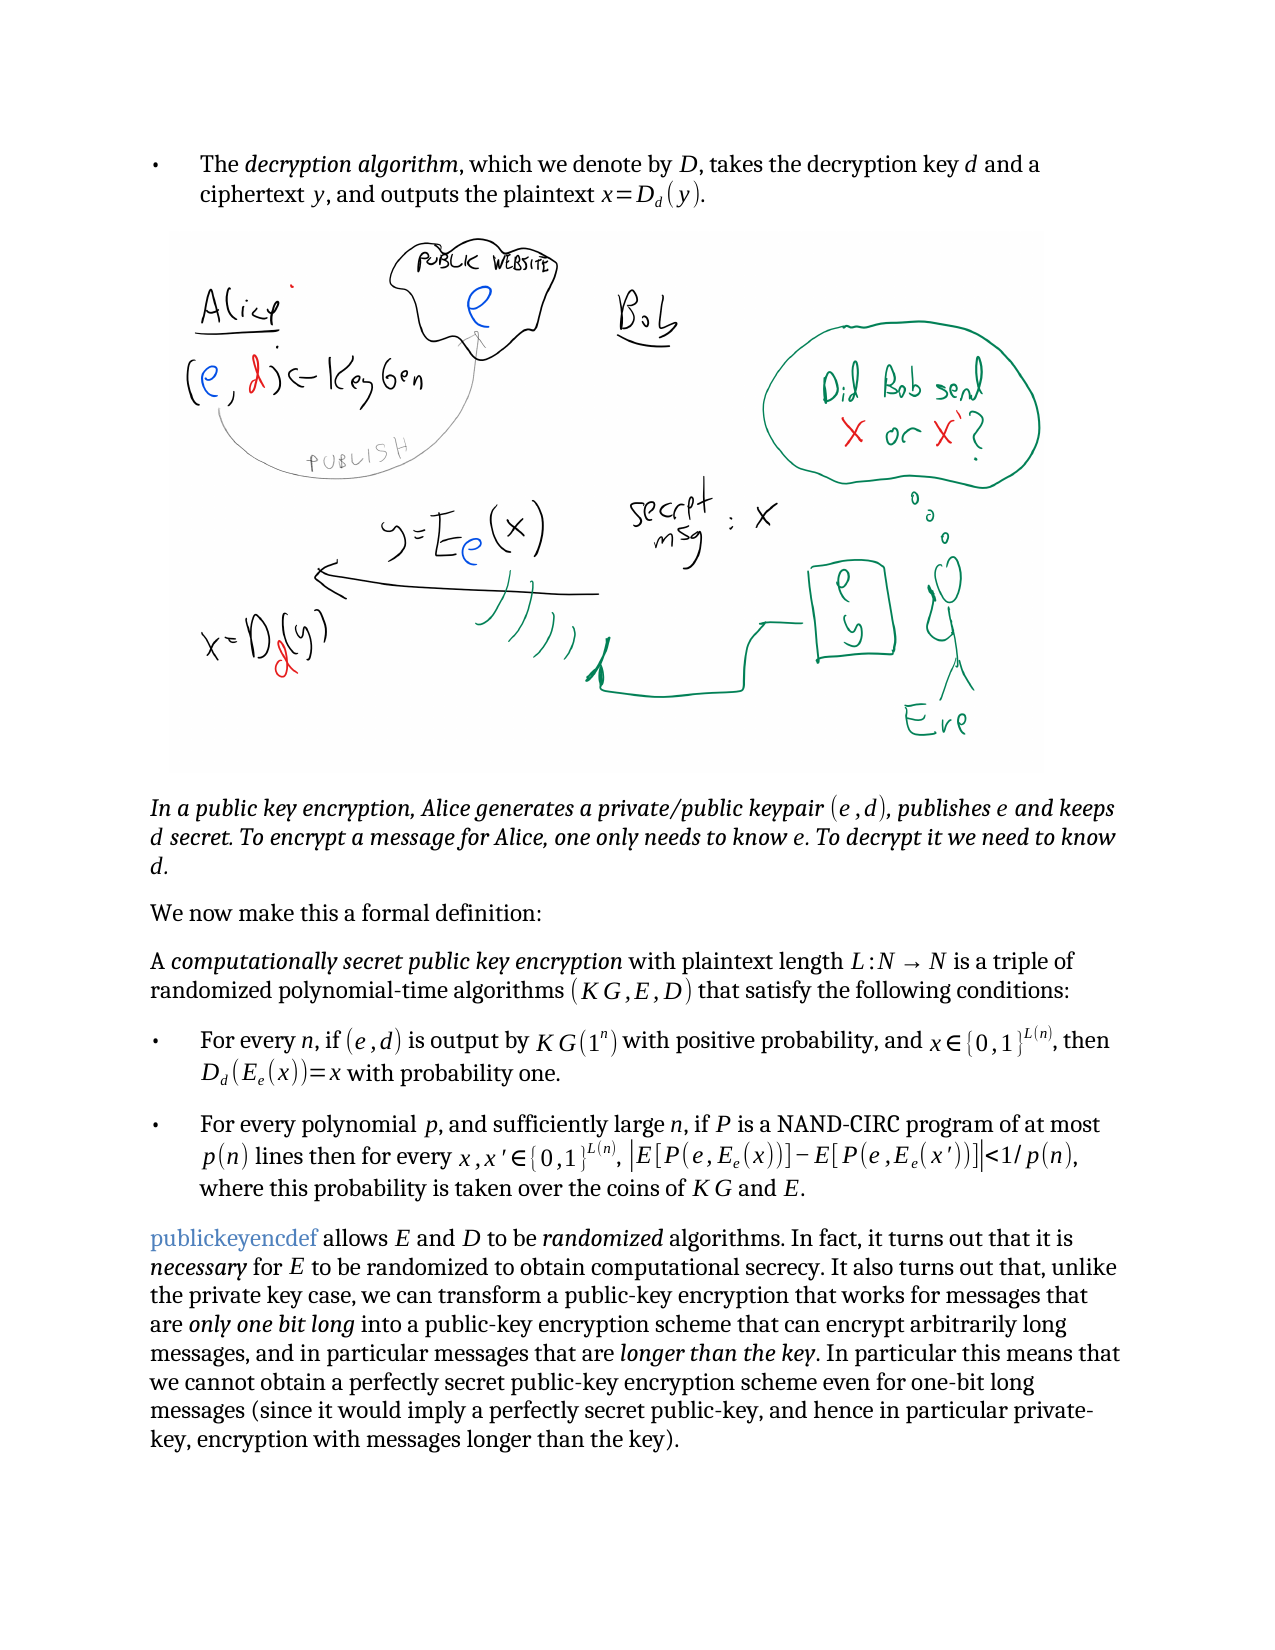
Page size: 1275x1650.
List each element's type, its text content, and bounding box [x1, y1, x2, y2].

text We now make this a formal definition: [150, 899, 1125, 928]
text publickeyencdef allows and to be randomized algorithms. In fact, it turns out that it is necessary for to be randomized to obtain computational secrecy. It also turns out that, unlike the private key case, we can transform a public-key encryption that works for messages that are only one bit long into a public-key encryption scheme that can encrypt arbitrarily long messages, and in particular messages that are longer than the key. In particular this means that we cannot obtain a perfectly secret public-key encryption scheme even for one-bit long messages (since it would imply a perfectly secret public-key, and hence in particular private-key, encryption with messages longer than the key). [150, 1224, 1125, 1454]
list The decryption algorithm, which we denote by , takes the decryption key and a ciphertext , and outputs the plaintext . [150, 150, 1125, 211]
list For every polynomial , and sufficiently large , if is a NAND-CIRC program of at most lines then for every , , where this probability is taken over the coins of and . [150, 1110, 1125, 1203]
picture [168, 231, 1044, 773]
list For every , if is output by with positive probability, and , then with probability one. [150, 1024, 1125, 1089]
text In a public key encryption, Alice generates a private/public keypair , publishes and keeps secret. To encrypt a message for Alice, one only needs to know . To decrypt it we need to know . [150, 793, 1125, 881]
text A computationally secret public key encryption with plaintext length is a triple of randomized polynomial-time algorithms that satisfy the following conditions: [150, 947, 1125, 1006]
